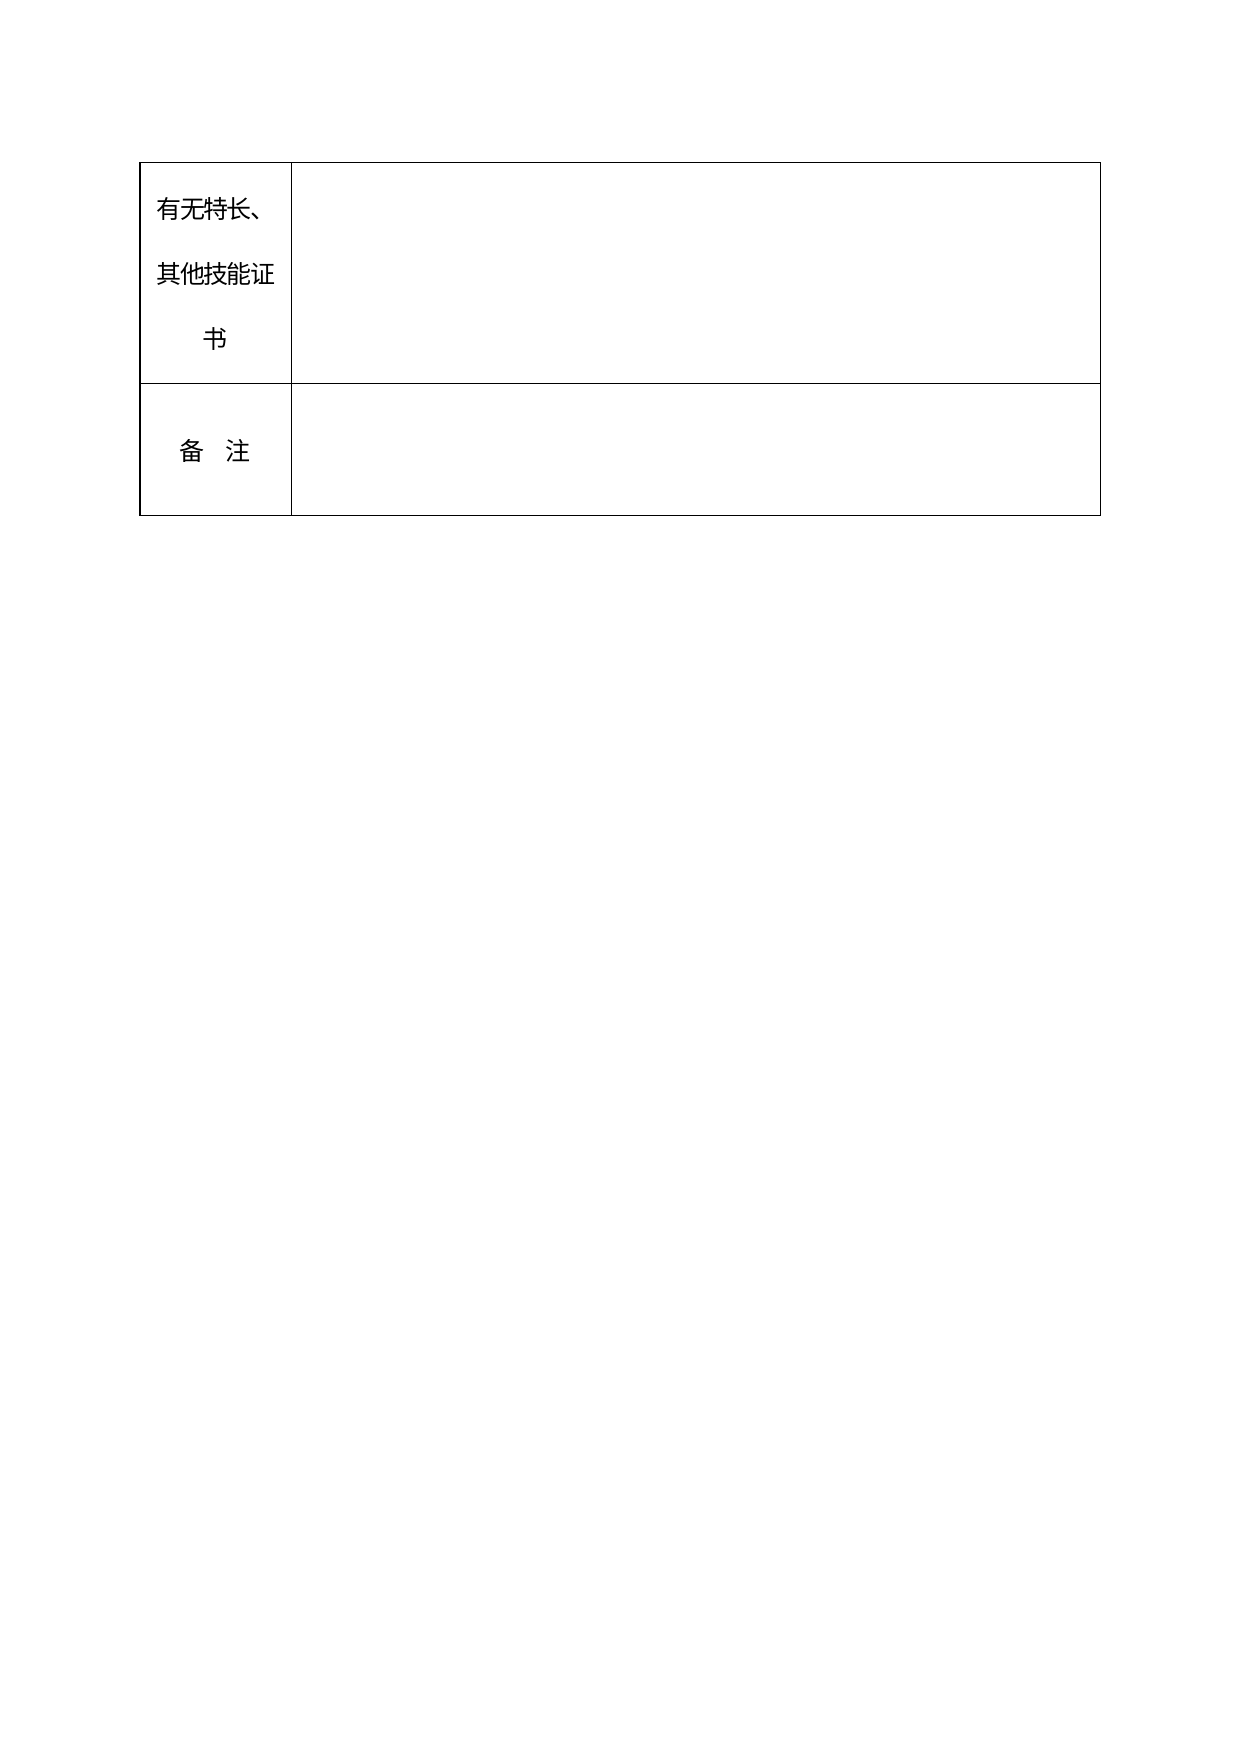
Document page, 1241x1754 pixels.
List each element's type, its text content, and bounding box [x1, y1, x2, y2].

table_cell [292, 163, 1100, 383]
table_cell [292, 384, 1100, 515]
table_cell 备 注 [141, 384, 291, 515]
table_cell 有无特长、其他技能证书 [141, 163, 291, 383]
